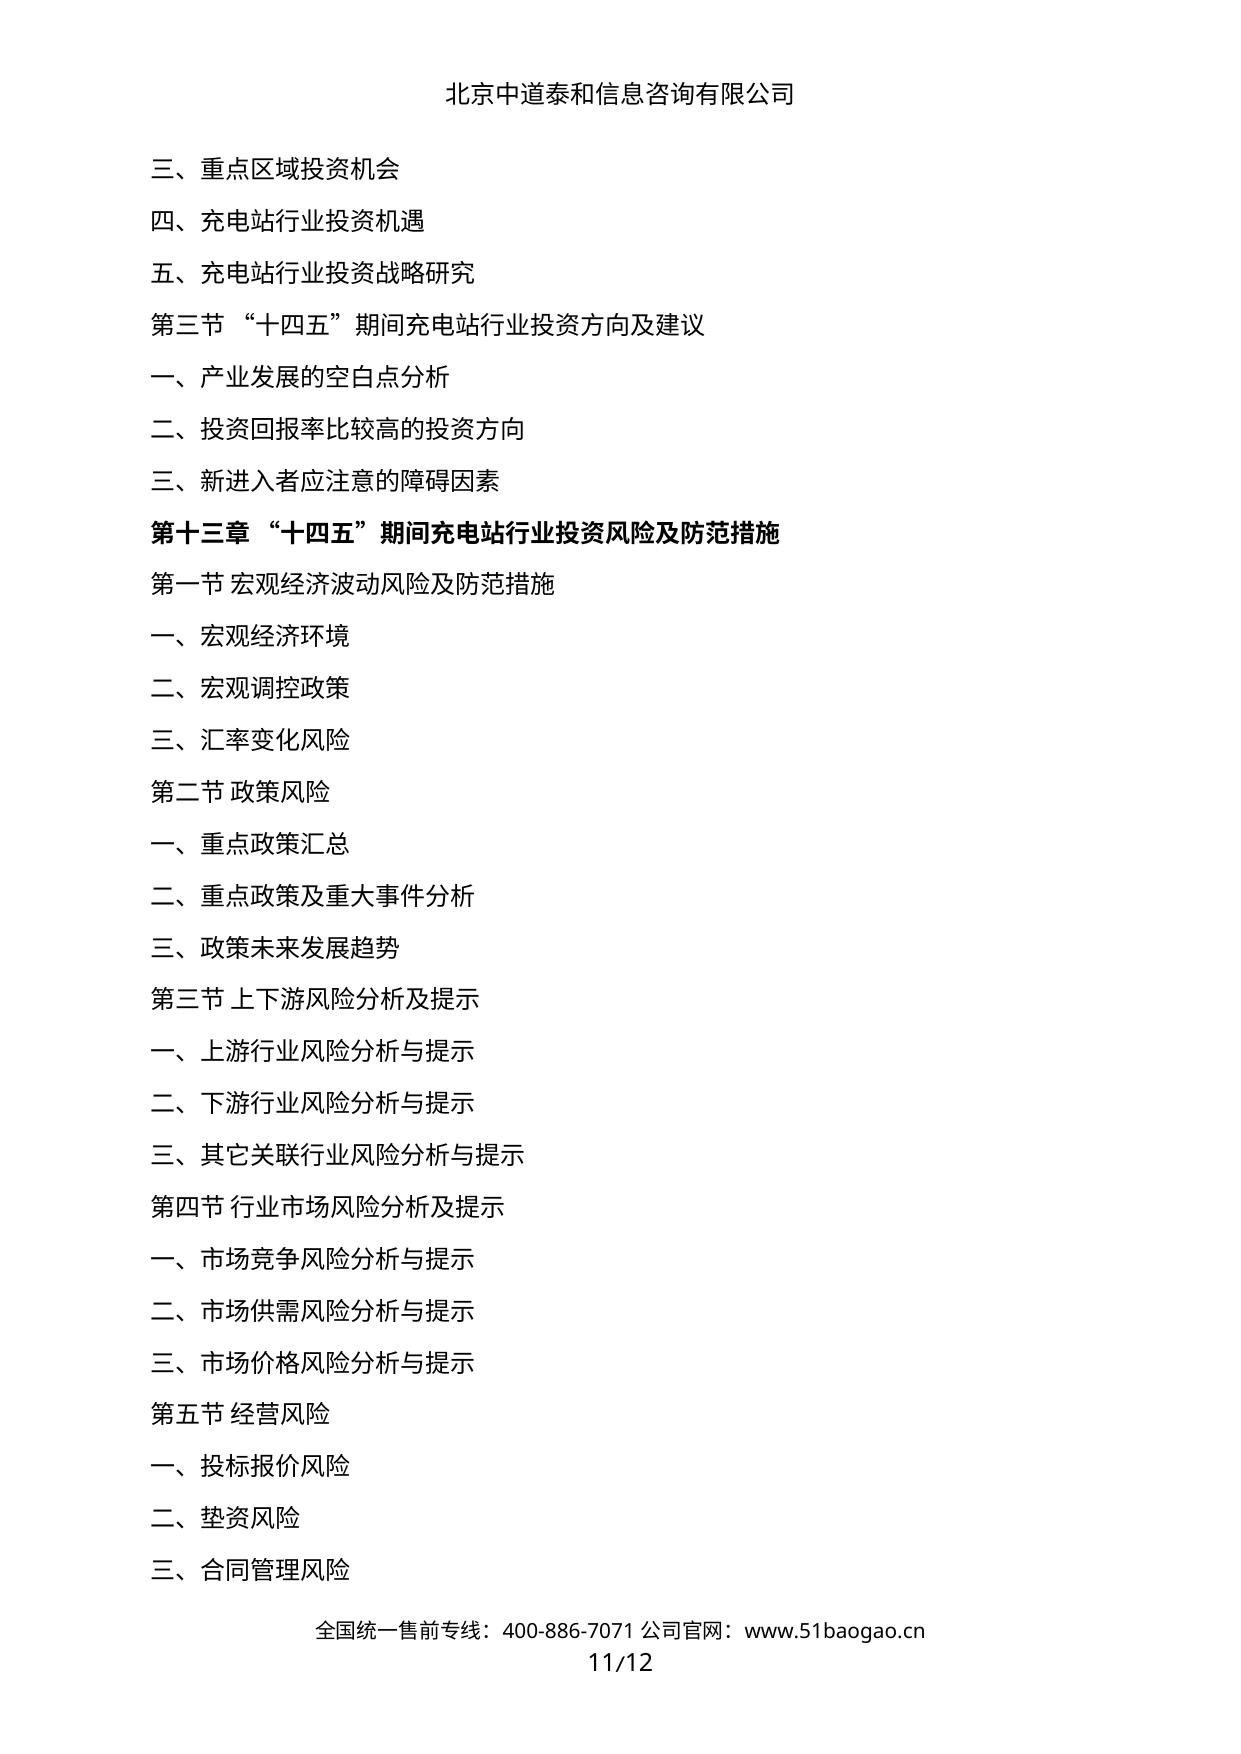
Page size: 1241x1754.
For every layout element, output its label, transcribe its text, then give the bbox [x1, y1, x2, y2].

text 二、重点政策及重大事件分析 [150, 876, 1090, 912]
text 三、重点区域投资机会 [150, 150, 1090, 186]
text 二、市场供需风险分析与提示 [150, 1291, 1090, 1327]
text 三、新进入者应注意的障碍因素 [150, 461, 1090, 497]
text 第三节 “十四五”期间充电站行业投资方向及建议 [150, 306, 1090, 342]
text 二、下游行业风险分析与提示 [150, 1084, 1090, 1120]
text 第四节 行业市场风险分析及提示 [150, 1187, 1090, 1224]
text 二、投资回报率比较高的投资方向 [150, 409, 1090, 446]
text 一、投标报价风险 [150, 1447, 1090, 1483]
text 五、充电站行业投资战略研究 [150, 254, 1090, 290]
text 第十三章 “十四五”期间充电站行业投资风险及防范措施 [150, 513, 1090, 549]
text 一、宏观经济环境 [150, 617, 1090, 653]
text 二、垫资风险 [150, 1499, 1090, 1535]
text 四、充电站行业投资机遇 [150, 202, 1090, 238]
text 三、合同管理风险 [150, 1551, 1090, 1587]
text 一、市场竞争风险分析与提示 [150, 1239, 1090, 1276]
text 一、重点政策汇总 [150, 824, 1090, 861]
text 二、宏观调控政策 [150, 669, 1090, 705]
text 第一节 宏观经济波动风险及防范措施 [150, 565, 1090, 601]
text 一、产业发展的空白点分析 [150, 357, 1090, 394]
text 一、上游行业风险分析与提示 [150, 1032, 1090, 1068]
text 第二节 政策风险 [150, 772, 1090, 809]
text 三、其它关联行业风险分析与提示 [150, 1136, 1090, 1172]
text 第五节 经营风险 [150, 1395, 1090, 1431]
text 三、市场价格风险分析与提示 [150, 1343, 1090, 1379]
text 三、汇率变化风险 [150, 721, 1090, 757]
text 三、政策未来发展趋势 [150, 928, 1090, 964]
text 第三节 上下游风险分析及提示 [150, 980, 1090, 1016]
